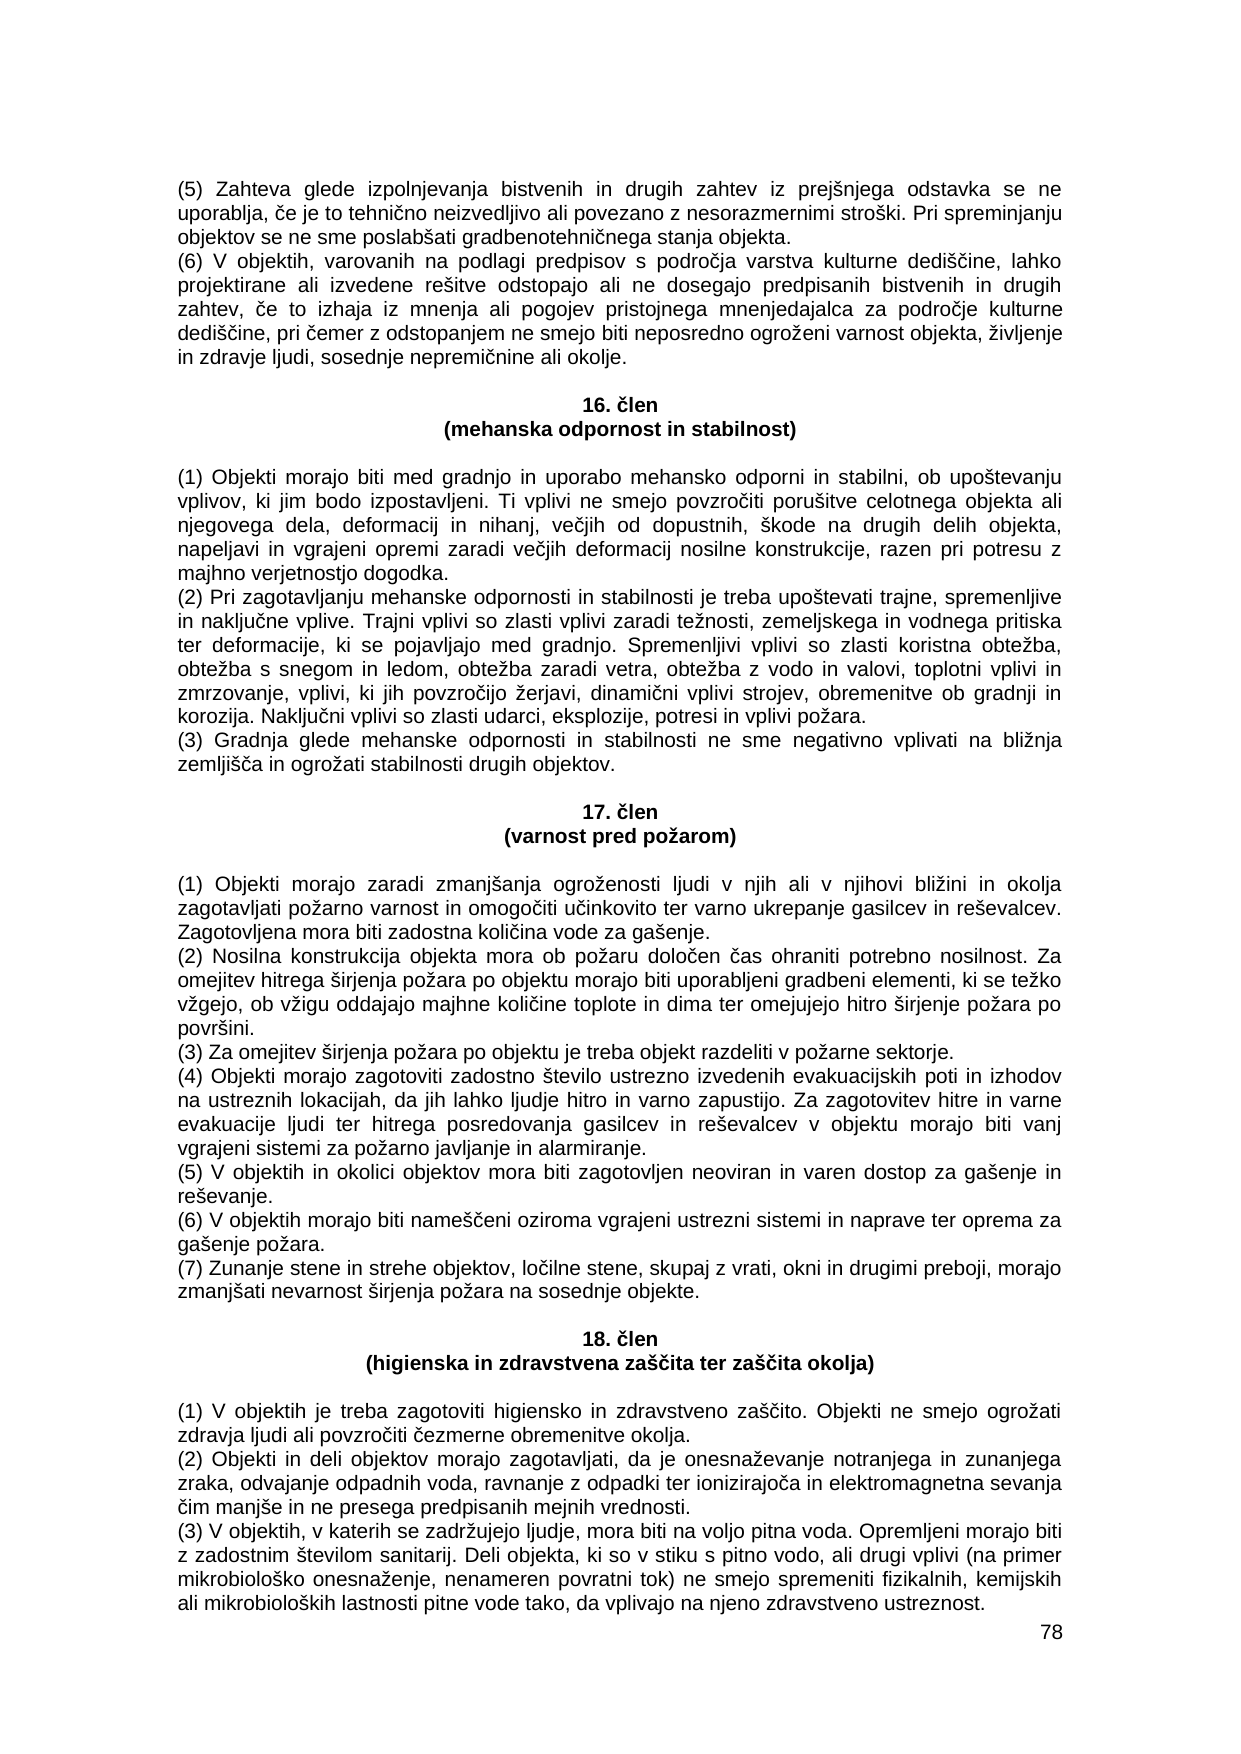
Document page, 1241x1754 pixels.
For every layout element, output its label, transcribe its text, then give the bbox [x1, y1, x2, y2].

text (2) Pri zagotavljanju mehanske odpornosti in stabilnosti je treba upoštevati trajne, spremenljive in naključne vplive. Trajni vplivi so zlasti vplivi zaradi težnosti, zemeljskega in vodnega pritiska ter deformacije, ki se pojavljajo med gradnjo. Spremenljivi vplivi so zlasti koristna obtežba, obtežba s snegom in ledom, obtežba zaradi vetra, obtežba z vodo in valovi, toplotni vplivi in zmrzovanje, vplivi, ki jih povzročijo žerjavi, dinamični vplivi strojev, obremenitve ob gradnji in korozija. Naključni vplivi so zlasti udarci, eksplozije, potresi in vplivi požara. [177, 584, 1063, 728]
text 17. člen [177, 800, 1063, 824]
text (2) Nosilna konstrukcija objekta mora ob požaru določen čas ohraniti potrebno nosilnost. Za omejitev hitrega širjenja požara po objektu morajo biti uporabljeni gradbeni elementi, ki se težko vžgejo, ob vžigu oddajajo majhne količine toplote in dima ter omejujejo hitro širjenje požara po površini. [177, 944, 1063, 1040]
text (higienska in zdravstvena zaščita ter zaščita okolja) [177, 1351, 1063, 1375]
text (7) Zunanje stene in strehe objektov, ločilne stene, skupaj z vrati, okni in drugimi preboji, morajo zmanjšati nevarnost širjenja požara na sosednje objekte. [177, 1255, 1063, 1303]
text (mehanska odpornost in stabilnost) [177, 417, 1063, 441]
text (3) Za omejitev širjenja požara po objektu je treba objekt razdeliti v požarne sektorje. [177, 1040, 1063, 1064]
text (2) Objekti in deli objektov morajo zagotavljati, da je onesnaževanje notranjega in zunanjega zraka, odvajanje odpadnih voda, ravnanje z odpadki ter ionizirajoča in elektromagnetna sevanja čim manjše in ne presega predpisanih mejnih vrednosti. [177, 1447, 1063, 1519]
text (4) Objekti morajo zagotoviti zadostno število ustrezno izvedenih evakuacijskih poti in izhodov na ustreznih lokacijah, da jih lahko ljudje hitro in varno zapustijo. Za zagotovitev hitre in varne evakuacije ljudi ter hitrega posredovanja gasilcev in reševalcev v objektu morajo biti vanj vgrajeni sistemi za požarno javljanje in alarmiranje. [177, 1064, 1063, 1159]
text 18. člen [177, 1327, 1063, 1351]
text (5) V objektih in okolici objektov mora biti zagotovljen neoviran in varen dostop za gašenje in reševanje. [177, 1159, 1063, 1207]
text (6) V objektih morajo biti nameščeni oziroma vgrajeni ustrezni sistemi in naprave ter oprema za gašenje požara. [177, 1207, 1063, 1255]
text (3) V objektih, v katerih se zadržujejo ljudje, mora biti na voljo pitna voda. Opremljeni morajo biti z zadostnim številom sanitarij. Deli objekta, ki so v stiku s pitno vodo, ali drugi vplivi (na primer mikrobiološko onesnaženje, nenameren povratni tok) ne smejo spremeniti fizikalnih, kemijskih ali mikrobioloških lastnosti pitne vode tako, da vplivajo na njeno zdravstveno ustreznost. [177, 1519, 1063, 1615]
text (1) Objekti morajo zaradi zmanjšanja ogroženosti ljudi v njih ali v njihovi bližini in okolja zagotavljati požarno varnost in omogočiti učinkovito ter varno ukrepanje gasilcev in reševalcev. Zagotovljena mora biti zadostna količina vode za gašenje. [177, 872, 1063, 944]
text (3) Gradnja glede mehanske odpornosti in stabilnosti ne sme negativno vplivati na bližnja zemljišča in ogrožati stabilnosti drugih objektov. [177, 728, 1063, 776]
text (varnost pred požarom) [177, 824, 1063, 848]
text (5) Zahteva glede izpolnjevanja bistvenih in drugih zahtev iz prejšnjega odstavka se ne uporablja, če je to tehnično neizvedljivo ali povezano z nesorazmernimi stroški. Pri spreminjanju objektov se ne sme poslabšati gradbenotehničnega stanja objekta. [177, 177, 1063, 249]
text 16. člen [177, 393, 1063, 417]
text (1) V objektih je treba zagotoviti higiensko in zdravstveno zaščito. Objekti ne smejo ogrožati zdravja ljudi ali povzročiti čezmerne obremenitve okolja. [177, 1399, 1063, 1447]
text (6) V objektih, varovanih na podlagi predpisov s področja varstva kulturne dediščine, lahko projektirane ali izvedene rešitve odstopajo ali ne dosegajo predpisanih bistvenih in drugih zahtev, če to izhaja iz mnenja ali pogojev pristojnega mnenjedajalca za področje kulturne dediščine, pri čemer z odstopanjem ne smejo biti neposredno ogroženi varnost objekta, življenje in zdravje ljudi, sosednje nepremičnine ali okolje. [177, 249, 1063, 369]
text (1) Objekti morajo biti med gradnjo in uporabo mehansko odporni in stabilni, ob upoštevanju vplivov, ki jim bodo izpostavljeni. Ti vplivi ne smejo povzročiti porušitve celotnega objekta ali njegovega dela, deformacij in nihanj, večjih od dopustnih, škode na drugih delih objekta, napeljavi in vgrajeni opremi zaradi večjih deformacij nosilne konstrukcije, razen pri potresu z majhno verjetnostjo dogodka. [177, 465, 1063, 584]
